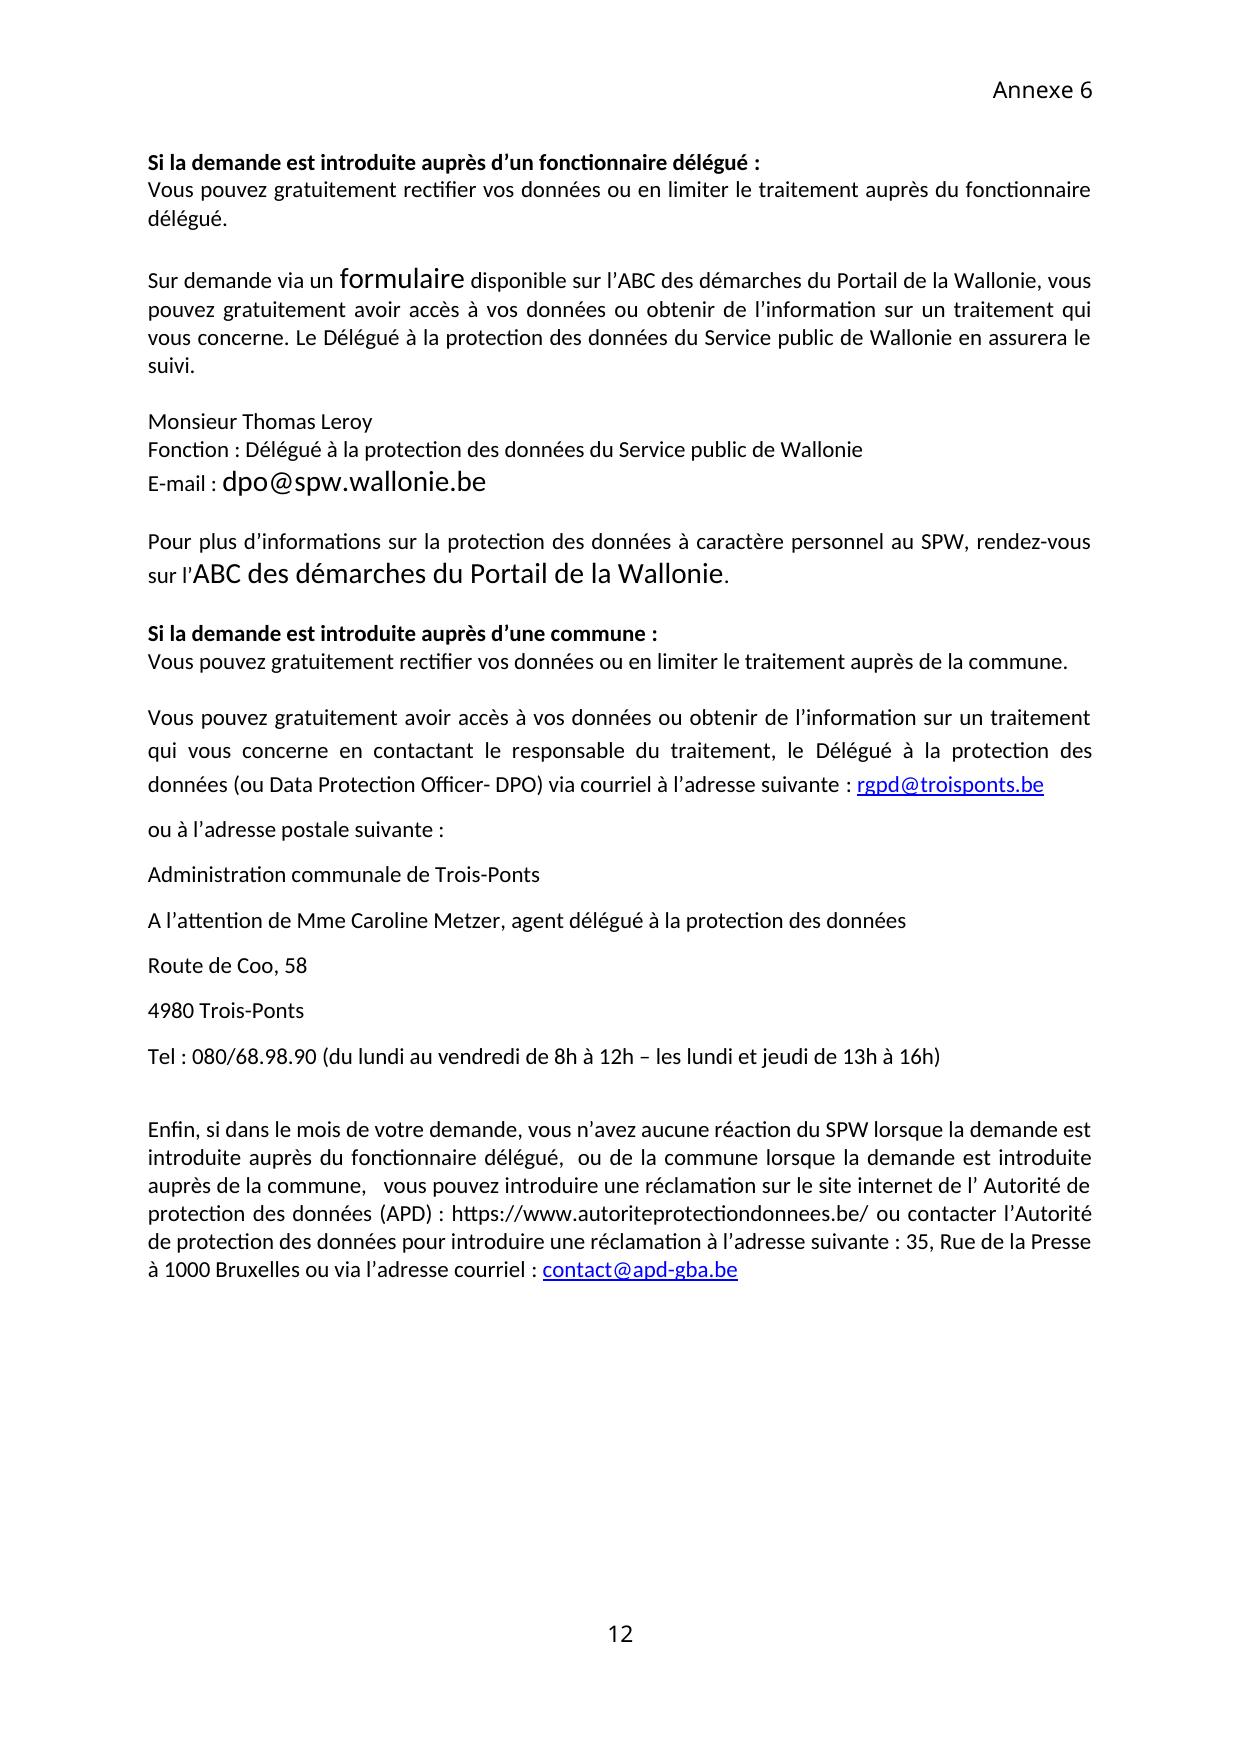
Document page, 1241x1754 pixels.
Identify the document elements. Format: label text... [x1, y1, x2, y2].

text Si la demande est introduite auprès d’un fonctionnaire délégué : [148, 148, 1093, 176]
text Sur demande via un formulaire disponible sur l’ABC des démarches du Portail de la Wallonie, vous pouvez gratuitement avoir accès à vos données ou obtenir de l’information sur un traitement qui vous concerne. Le Délégué à la protection des données du Service public de Wallonie en assurera le suivi. [148, 260, 1093, 379]
text A l’attention de Mme Caroline Metzer, agent délégué à la protection des données [148, 906, 1093, 934]
text Route de Coo, 58 [148, 951, 1093, 979]
text Monsieur Thomas Leroy Fonction : Délégué à la protection des données du Service public de Wallonie E-mail : dpo@spw.wallonie.be [148, 407, 1093, 499]
text Administration communale de Trois-Ponts [148, 861, 1093, 888]
text Enfin, si dans le mois de votre demande, vous n’avez aucune réaction du SPW lorsque la demande est introduite auprès du fonctionnaire délégué, ou de la commune lorsque la demande est introduite auprès de la commune, vous pouvez introduire une réclamation sur le site internet de l’ Autorité de protection des données (APD) : https://www.autoriteprotectiondonnees.be/ ou contacter l’Autorité de protection des données pour introduire une réclamation à l’adresse suivante : 35, Rue de la Presse à 1000 Bruxelles ou via l’adresse courriel : contact@apd-gba.be [148, 1115, 1093, 1283]
text 4980 Trois-Ponts [148, 996, 1093, 1024]
text Pour plus d’informations sur la protection des données à caractère personnel au SPW, rendez-vous sur l’ABC des démarches du Portail de la Wallonie. [148, 527, 1093, 591]
text Vous pouvez gratuitement rectifier vos données ou en limiter le traitement auprès du fonctionnaire délégué. [148, 176, 1093, 232]
text ou à l’adresse postale suivante : [148, 815, 1093, 843]
text Vous pouvez gratuitement avoir accès à vos données ou obtenir de l’information sur un traitement qui vous concerne en contactant le responsable du traitement, le Délégué à la protection des données (ou Data Protection Officer- DPO) via courriel à l’adresse suivante : rgpd@troisponts.be [148, 703, 1093, 798]
text Vous pouvez gratuitement rectifier vos données ou en limiter le traitement auprès de la commune. [148, 647, 1093, 675]
text Tel : 080/68.98.90 (du lundi au vendredi de 8h à 12h – les lundi et jeudi de 13h à 16h) [148, 1042, 1093, 1070]
text Si la demande est introduite auprès d’une commune : [148, 619, 1093, 647]
